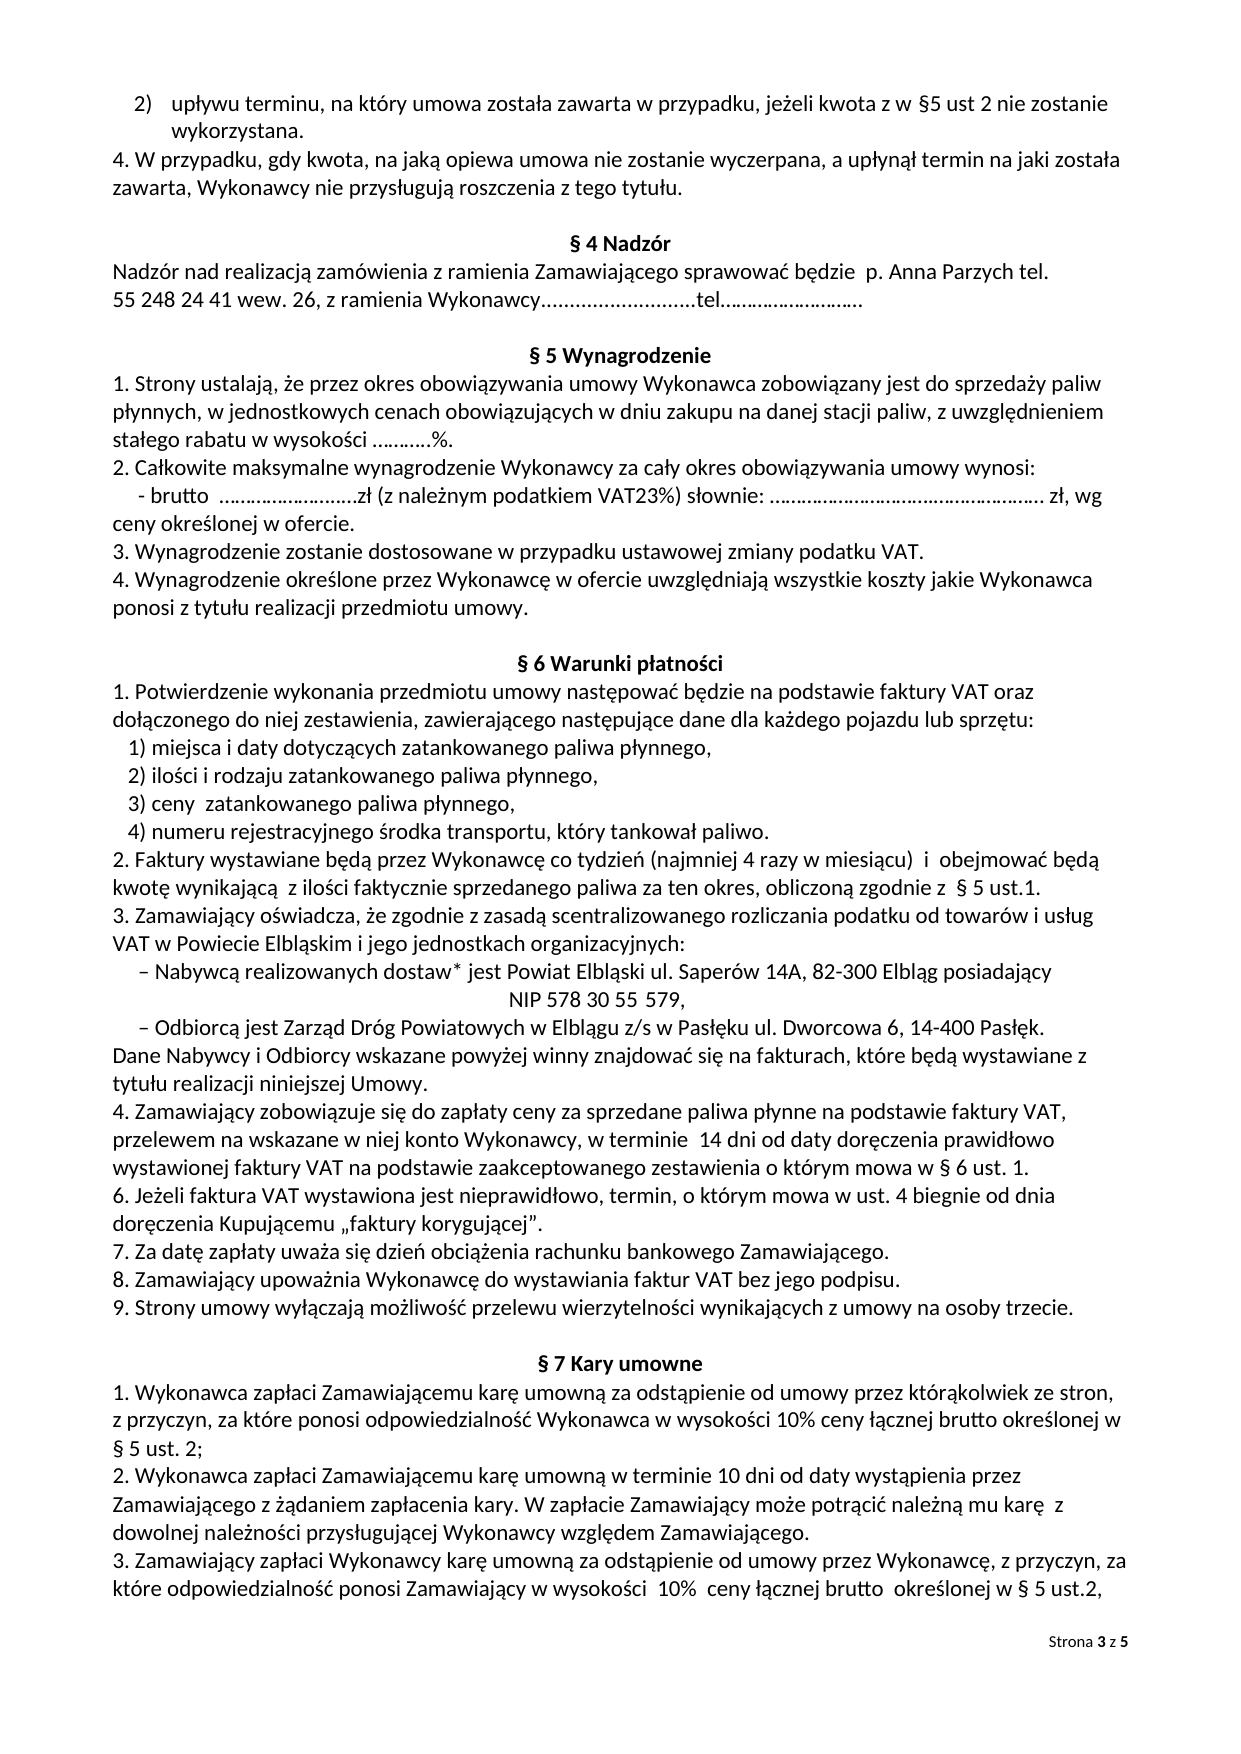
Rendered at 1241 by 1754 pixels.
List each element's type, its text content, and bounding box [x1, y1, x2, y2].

text 4) numeru rejestracyjnego środka transportu, który tankował paliwo. [112, 817, 1128, 845]
text Nadzór nad realizacją zamówienia z ramienia Zamawiającego sprawować będzie p. Anna Parzych tel. 55 248 24 41 wew. 26, z ramienia Wykonawcy...........................tel……………………… [112, 257, 1128, 313]
list upływu terminu, na który umowa została zawarta w przypadku, jeżeli kwota z w §5 ust 2 nie zostanie wykorzystana. [134, 89, 1128, 145]
text 1. Strony ustalają, że przez okres obowiązywania umowy Wykonawca zobowiązany jest do sprzedaży paliw płynnych, w jednostkowych cenach obowiązujących w dniu zakupu na danej stacji paliw, z uwzględnieniem stałego rabatu w wysokości ………..%. [112, 369, 1128, 453]
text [112, 1546, 1128, 1602]
text 2. Całkowite maksymalne wynagrodzenie Wykonawcy za cały okres obowiązywania umowy wynosi: [112, 453, 1128, 481]
text 2. Wykonawca zapłaci Zamawiającemu karę umowną w terminie 10 dni od daty wystąpienia przez Zamawiającego z żądaniem zapłacenia kary. W zapłacie Zamawiający może potrącić należną mu karę z dowolnej należności przysługującej Wykonawcy względem Zamawiającego. [112, 1462, 1128, 1546]
text 1) miejsca i daty dotyczących zatankowanego paliwa płynnego, [112, 733, 1128, 761]
text 7. Za datę zapłaty uważa się dzień obciążenia rachunku bankowego Zamawiającego. [112, 1237, 1128, 1266]
text 1. Wykonawca zapłaci Zamawiającemu karę umowną za odstąpienie od umowy przez którąkolwiek ze stron, z przyczyn, za które ponosi odpowiedzialność Wykonawca w wysokości 10% ceny łącznej brutto określonej w § 5 ust. 2; [112, 1378, 1128, 1462]
text § 5 Wynagrodzenie [112, 341, 1128, 369]
text – Odbiorcą jest Zarząd Dróg Powiatowych w Elblągu z/s w Pasłęku ul. Dworcowa 6, 14-400 Pasłęk. [112, 1013, 1128, 1041]
text § 4 Nadzór [112, 229, 1128, 257]
text 4. Wynagrodzenie określone przez Wykonawcę w ofercie uwzględniają wszystkie koszty jakie Wykonawca ponosi z tytułu realizacji przedmiotu umowy. [112, 565, 1128, 621]
text 4. W przypadku, gdy kwota, na jaką opiewa umowa nie zostanie wyczerpana, a upłynął termin na jaki została zawarta, Wykonawcy nie przysługują roszczenia z tego tytułu. [112, 145, 1128, 201]
text 3. Zamawiający oświadcza, że zgodnie z zasadą scentralizowanego rozliczania podatku od towarów i usług VAT w Powiecie Elbląskim i jego jednostkach organizacyjnych: [112, 901, 1128, 957]
text 9. Strony umowy wyłączają możliwość przelewu wierzytelności wynikających z umowy na osoby trzecie. [112, 1293, 1128, 1322]
text 8. Zamawiający upoważnia Wykonawcę do wystawiania faktur VAT bez jego podpisu. [112, 1266, 1128, 1293]
text 3. Wynagrodzenie zostanie dostosowane w przypadku ustawowej zmiany podatku VAT. [112, 537, 1128, 565]
text NIP 578 30 55 579, [112, 985, 1128, 1013]
text § 7 Kary umowne [112, 1349, 1128, 1378]
text § 6 Warunki płatności [112, 649, 1128, 677]
text Dane Nabywcy i Odbiorcy wskazane powyżej winny znajdować się na fakturach, które będą wystawiane z tytułu realizacji niniejszej Umowy. [112, 1041, 1128, 1097]
text 2. Faktury wystawiane będą przez Wykonawcę co tydzień (najmniej 4 razy w miesiącu) i obejmować będą kwotę wynikającą z ilości faktycznie sprzedanego paliwa za ten okres, obliczoną zgodnie z § 5 ust.1. [112, 845, 1128, 901]
text 4. Zamawiający zobowiązuje się do zapłaty ceny za sprzedane paliwa płynne na podstawie faktury VAT, przelewem na wskazane w niej konto Wykonawcy, w terminie 14 dni od daty doręczenia prawidłowo wystawionej faktury VAT na podstawie zaakceptowanego zestawienia o którym mowa w § 6 ust. 1. [112, 1097, 1128, 1181]
text 6. Jeżeli faktura VAT wystawiona jest nieprawidłowo, termin, o którym mowa w ust. 4 biegnie od dnia doręczenia Kupującemu „faktury korygującej”. [112, 1181, 1128, 1237]
text – Nabywcą realizowanych dostaw* jest Powiat Elbląski ul. Saperów 14A, 82-300 Elbląg posiadający [112, 957, 1128, 985]
text - brutto …………………..…zł (z należnym podatkiem VAT23%) słownie: ………………………….………………… zł, wg ceny określonej w ofercie. [112, 481, 1128, 537]
text 1. Potwierdzenie wykonania przedmiotu umowy następować będzie na podstawie faktury VAT oraz dołączonego do niej zestawienia, zawierającego następujące dane dla każdego pojazdu lub sprzętu: [112, 677, 1128, 733]
text 3) ceny zatankowanego paliwa płynnego, [112, 789, 1128, 817]
text 2) ilości i rodzaju zatankowanego paliwa płynnego, [112, 761, 1128, 789]
